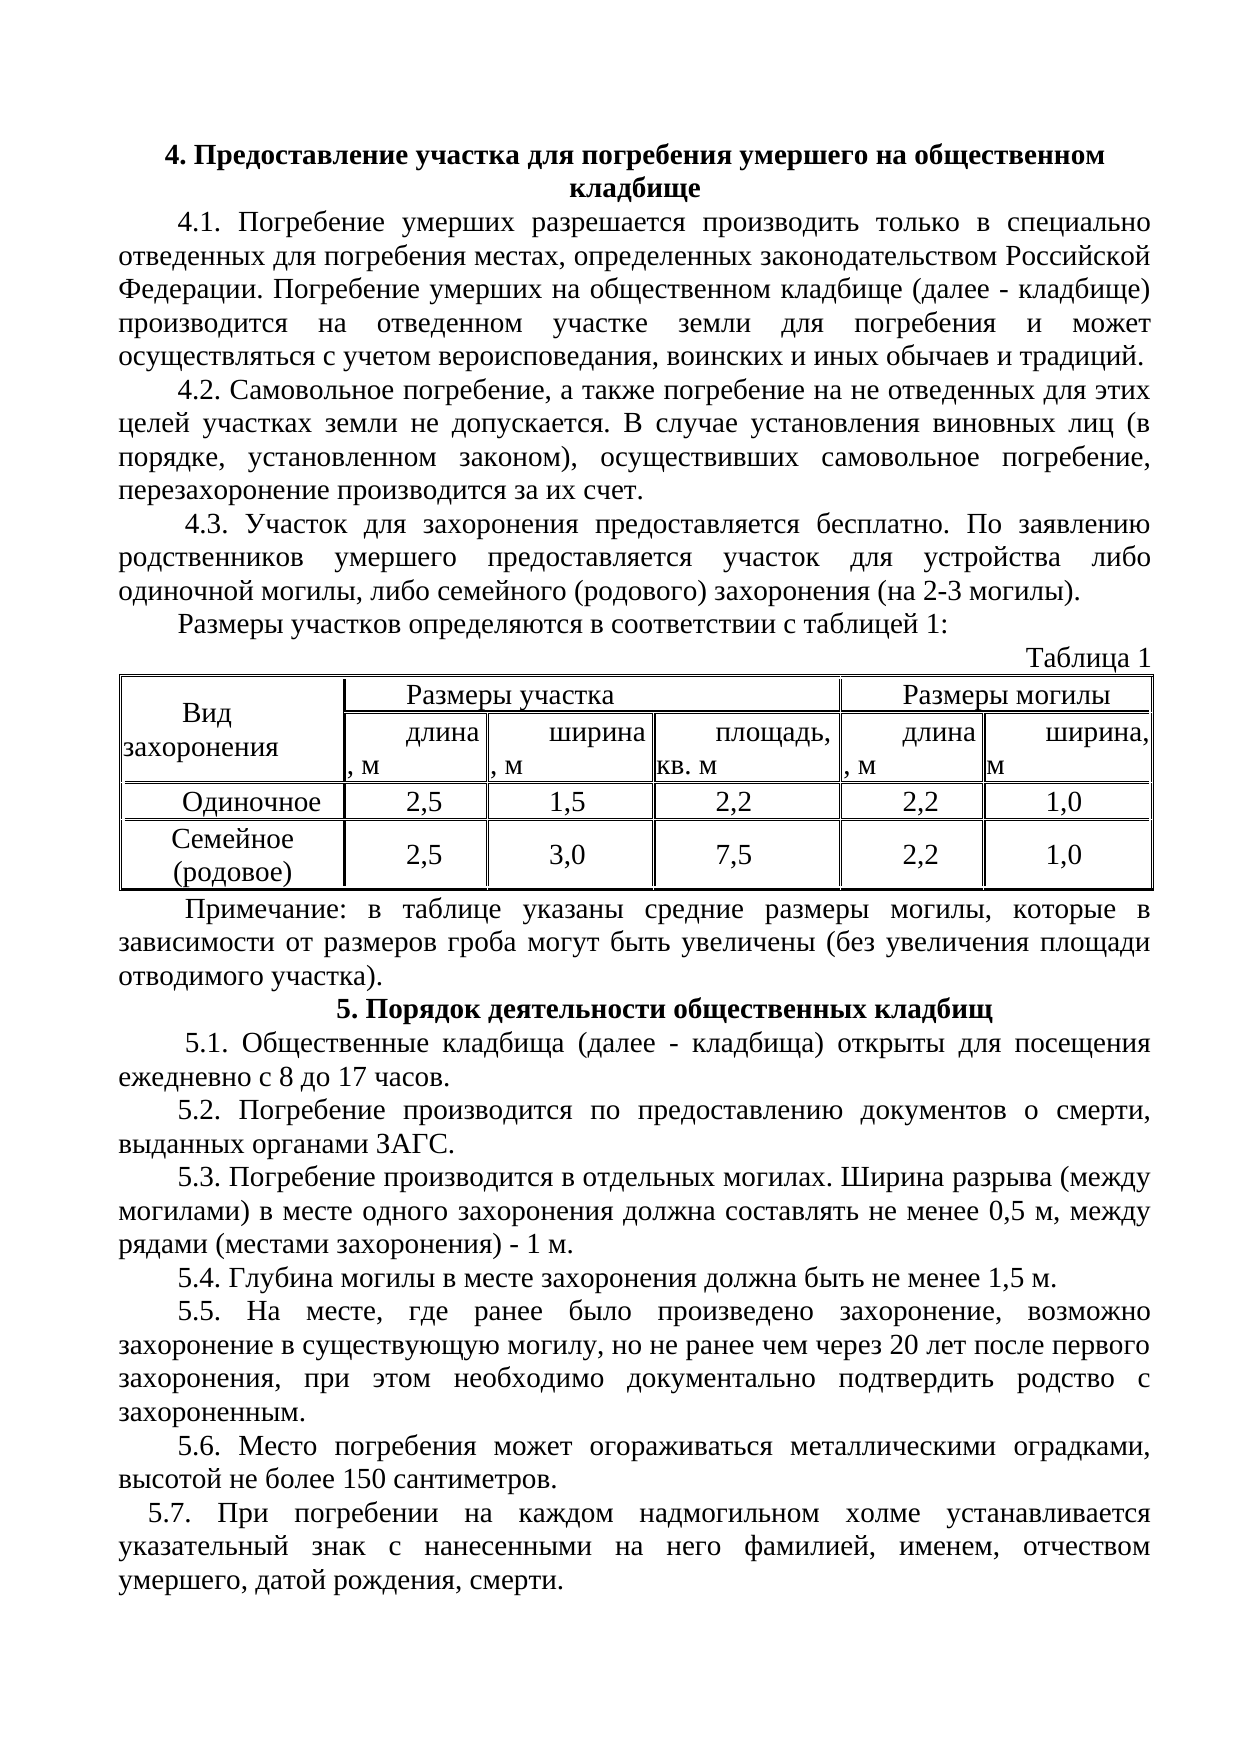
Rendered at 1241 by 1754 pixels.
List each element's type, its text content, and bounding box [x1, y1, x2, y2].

table_cell 2,2 [841, 818, 984, 888]
table_cell 2,5 [346, 784, 486, 817]
text Таблица 1 [118, 640, 1152, 674]
table_cell площадь, кв. м [656, 714, 839, 781]
table_cell ширина, м [489, 714, 652, 781]
table_cell 2,2 [842, 784, 982, 817]
table_cell 7,5 [654, 821, 841, 888]
text 5.4. Глубина могилы в месте захоронения должна быть не менее 1,5 м. [118, 1260, 1152, 1293]
text 5.7. При погребении на каждом надмогильном холме устанавливается указательный знак с нанесенными на него фамилией, именем, отчеством умершего, датой рождения, смерти. [118, 1495, 1152, 1595]
text Примечание: в таблице указаны средние размеры могилы, которые в зависимости от размеров гроба могут быть увеличены (без увеличения площади отводимого участка). [118, 891, 1152, 992]
text 4.3. Участок для захоронения предоставляется бесплатно. По заявлению родственников умершего предоставляется участок для устройства либо одиночной могилы, либо семейного (родового) захоронения (на 2-3 могилы). [118, 506, 1152, 607]
table_cell Одиночное [120, 781, 344, 817]
table_cell длина, м [346, 714, 486, 781]
text 5.3. Погребение производится в отдельных могилах. Ширина разрыва (между могилами) в месте одного захоронения должна составлять не менее 0,5 м, между рядами (местами захоронения) - 1 м. [118, 1159, 1152, 1260]
table_cell 1,0 [984, 781, 1152, 817]
text 5.1. Общественные кладбища (далее - кладбища) открыты для посещения ежедневно с 8 до 17 часов. [118, 1025, 1152, 1092]
text 5.6. Место погребения может огораживаться металлическими оградками, высотой не более 150 сантиметров. [118, 1428, 1152, 1495]
text 4.1. Погребение умерших разрешается производить только в специально отведенных для погребения местах, определенных законодательством Российской Федерации. Погребение умерших на общественном кладбище (далее - кладбище) производится на отведенном участке земли для погребения и может осуществляться с учетом вероисповедания, воинских и иных обычаев и традиций. [118, 204, 1152, 372]
table_cell 2,5 [344, 821, 487, 888]
table_cell 1,0 [984, 818, 1151, 888]
text 4. Предоставление участка для погребения умершего на общественном кладбище [118, 137, 1152, 204]
table_cell ширина, м [986, 710, 1151, 781]
text 5. Порядок деятельности общественных кладбищ [118, 992, 1152, 1025]
table_header Размеры участка [344, 677, 841, 710]
table_cell Семейное (родовое) [122, 818, 344, 888]
text 4.2. Самовольное погребение, а также погребение на не отведенных для этих целей участках земли не допускается. В случае установления виновных лиц (в порядке, установленном законом), осуществивших самовольное погребение, перезахоронение производится за их счет. [118, 372, 1152, 506]
table_cell 3,0 [488, 818, 654, 888]
table_header Размеры могилы [841, 677, 1151, 710]
table_cell 2,2 [656, 784, 839, 817]
text Размеры участков определяются в соответствии с таблицей 1: [118, 607, 1152, 640]
table_cell длина, м [842, 714, 982, 781]
table_cell 1,5 [489, 784, 652, 817]
text 5.2. Погребение производится по предоставлению документов о смерти, выданных органами ЗАГС. [118, 1092, 1152, 1159]
text 5.5. На месте, где ранее было произведено захоронение, возможно захоронение в существующую могилу, но не ранее чем через 20 лет после первого захоронения, при этом необходимо документально подтвердить родство с захороненным. [118, 1293, 1152, 1428]
table_header Вид захоронения [122, 677, 344, 781]
